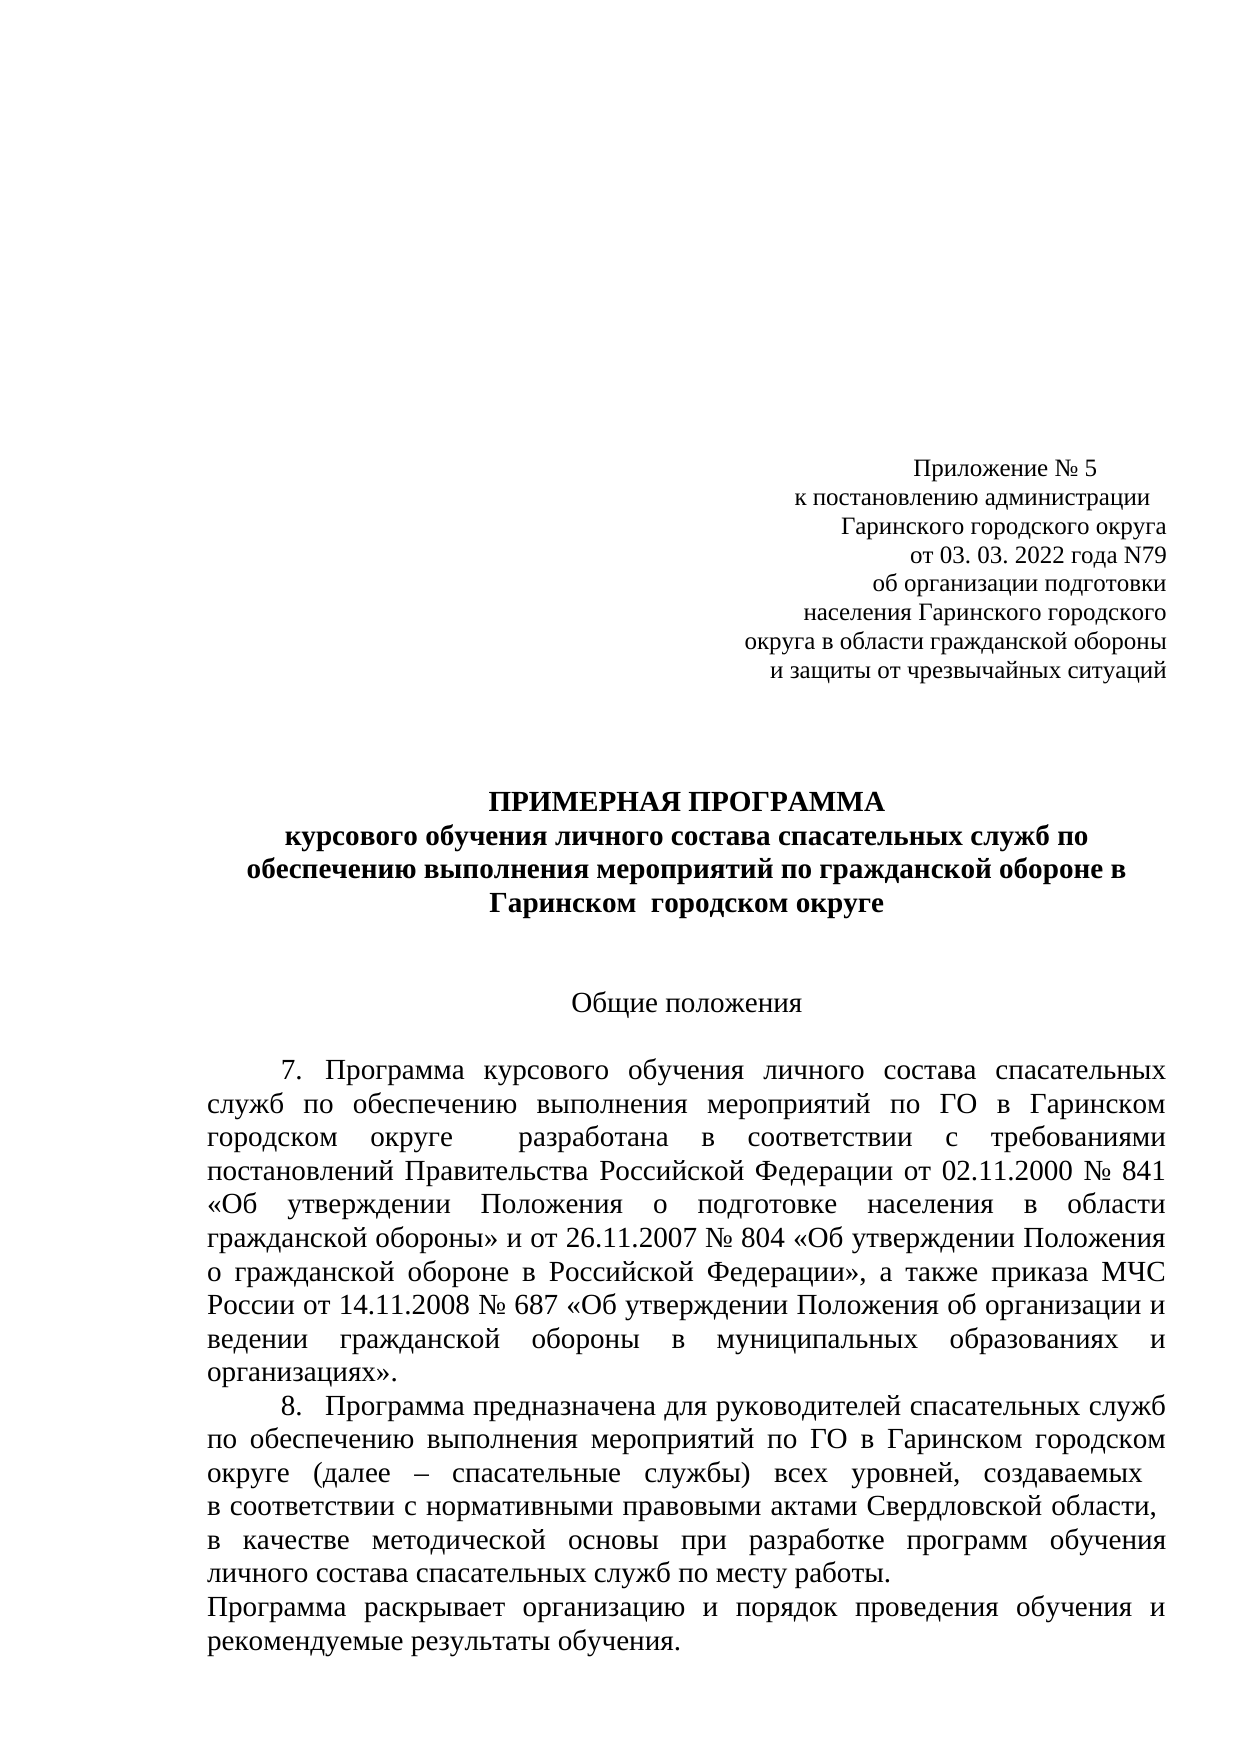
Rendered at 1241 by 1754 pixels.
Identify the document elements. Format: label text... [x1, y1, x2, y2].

text от 03. 03. 2022 года N79 [207, 540, 1167, 568]
text Программа раскрывает организацию и порядок проведения обучения и рекомендуемые результаты обучения. [207, 1589, 1167, 1656]
text ПРИМЕРНАЯ ПРОГРАММА [207, 784, 1167, 818]
text Общие положения [207, 985, 1167, 1019]
text округа в области гражданской обороны [207, 626, 1167, 655]
text курсового обучения личного состава спасательных служб по обеспечению выполнения мероприятий по гражданской обороне в Гаринском городском округе [207, 818, 1167, 918]
list Программа курсового обучения личного состава спасательных служб по обеспечению выполнения мероприятий по ГО в Гаринском городском округе разработана в соответствии с требованиями постановлений Правительства Российской Федерации от 02.11.2000 № 841 «Об утверждении Положения о подготовке населения в области гражданской обороны» и от 26.11.2007 № 804 «Об утверждении Положения о гражданской обороне в Российской Федерации», а также приказа МЧС России от 14.11.2008 № 687 «Об утверждении Положения об организации и ведении гражданской обороны в муниципальных образованиях и организациях». [207, 1052, 1167, 1388]
text Гаринского городского округа [207, 511, 1167, 540]
list Программа предназначена для руководителей спасательных служб по обеспечению выполнения мероприятий по ГО в Гаринском городском округе (далее – спасательные службы) всех уровней, создаваемых в соответствии с нормативными правовыми актами Свердловской области, в качестве методической основы при разработке программ обучения личного состава спасательных служб по месту работы. [207, 1388, 1167, 1589]
text Приложение № 5 [207, 453, 1167, 482]
text населения Гаринского городского [207, 597, 1167, 626]
text об организации подготовки [207, 568, 1167, 597]
text к постановлению администрации [207, 482, 1167, 511]
text и защиты от чрезвычайных ситуаций [207, 655, 1167, 683]
